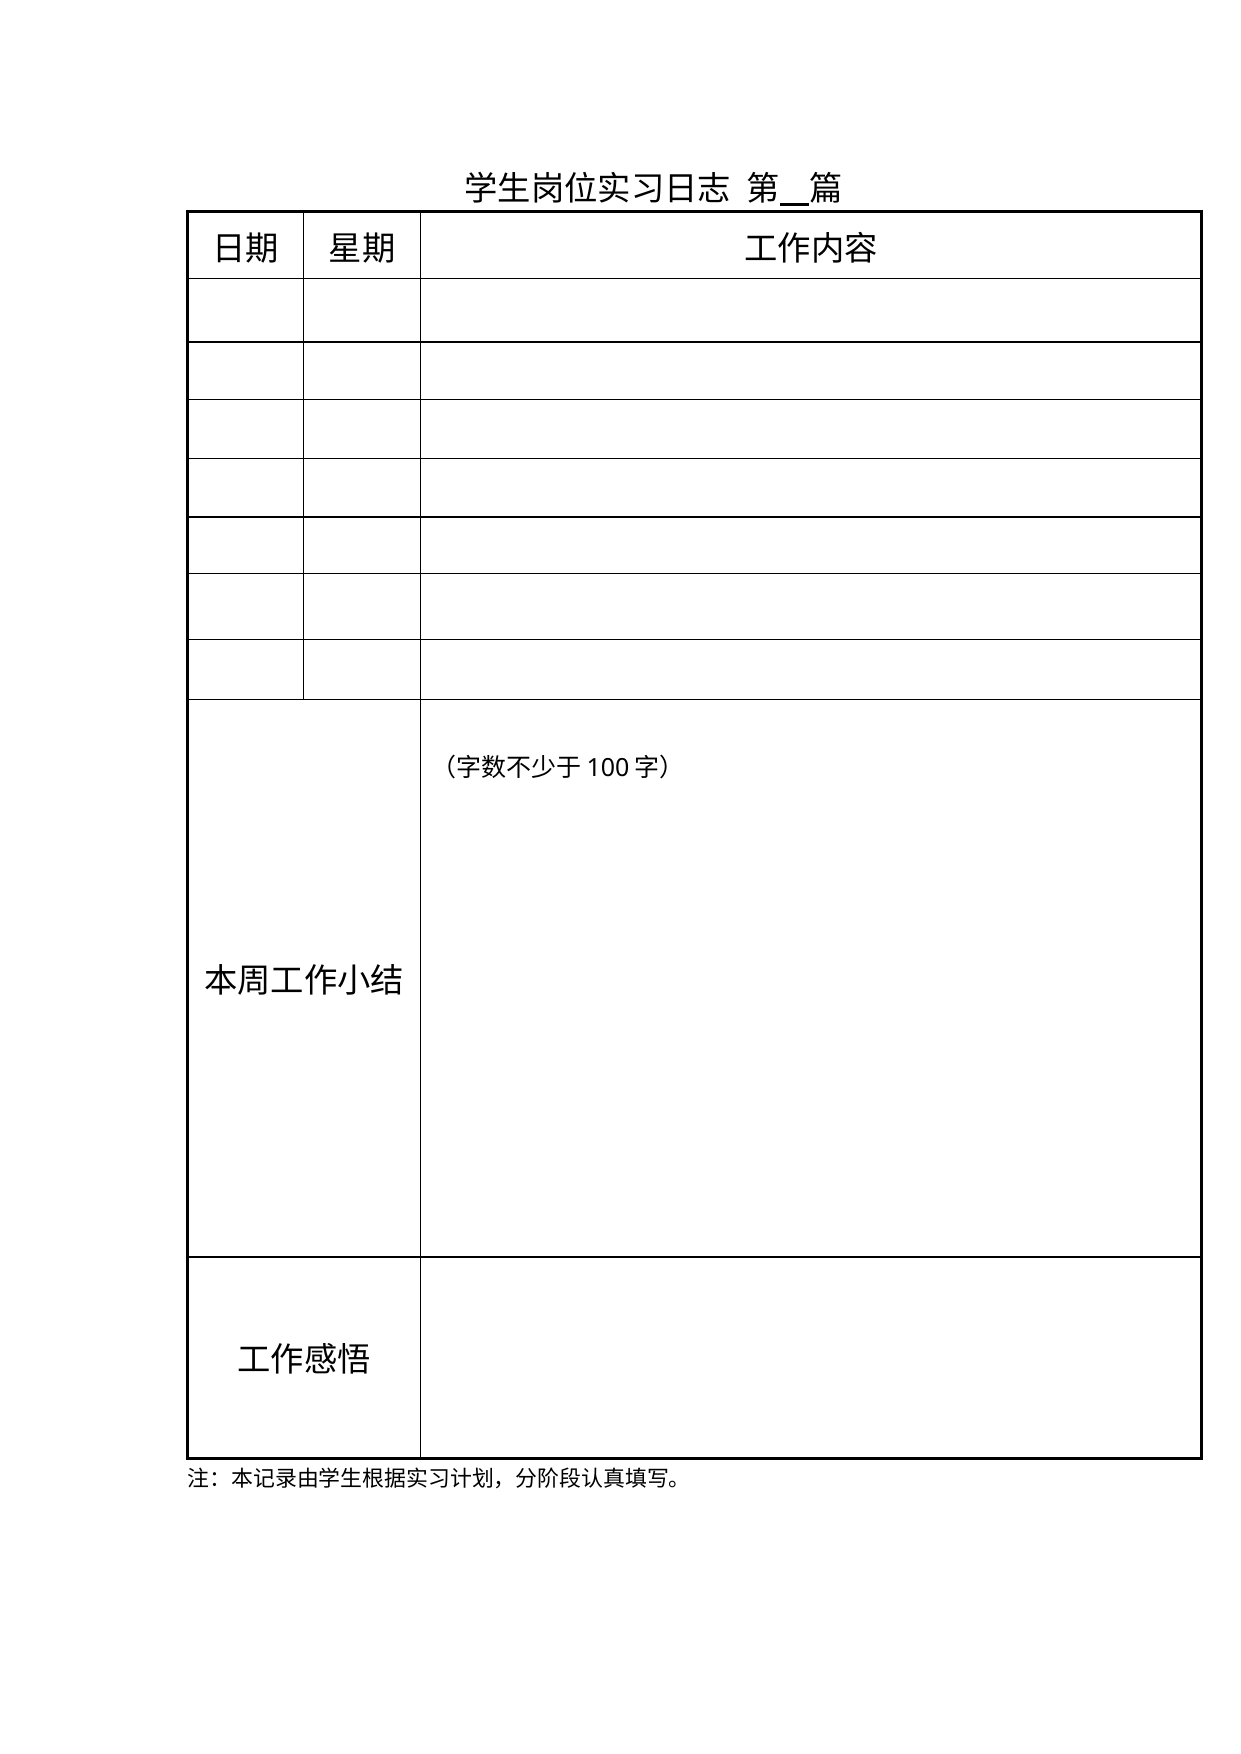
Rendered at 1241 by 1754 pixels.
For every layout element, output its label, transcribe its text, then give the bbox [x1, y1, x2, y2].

table_cell [189, 279, 303, 341]
table_cell [421, 400, 1200, 458]
text 学生岗位实习日志 第 篇 [187, 162, 1053, 210]
table_cell （字数不少于100字） [421, 700, 1200, 1256]
table_cell [421, 279, 1200, 341]
table_cell [189, 574, 303, 638]
table_cell 工作感悟 [189, 1258, 420, 1457]
text 注：本记录由学生根据实习计划，分阶段认真填写。 [187, 1460, 1053, 1493]
table_cell [304, 279, 420, 341]
table_cell [189, 640, 303, 699]
table_cell [421, 459, 1200, 516]
table_cell [304, 574, 420, 638]
table_header 工作内容 [421, 213, 1200, 278]
table_cell [421, 574, 1200, 638]
table_cell [304, 459, 420, 516]
table_cell [189, 343, 303, 399]
table_cell [421, 640, 1200, 699]
table_cell 本周工作小结 [189, 700, 420, 1256]
table_cell [304, 518, 420, 573]
table_cell [189, 459, 303, 516]
table_header 日期 [189, 213, 303, 278]
table_cell [189, 518, 303, 573]
table_cell [421, 518, 1200, 573]
table_header 星期 [304, 213, 420, 278]
table_cell [304, 343, 420, 399]
table_cell [304, 400, 420, 458]
table_cell [189, 400, 303, 458]
table_cell [421, 343, 1200, 399]
table_cell [304, 640, 420, 699]
table_cell [421, 1258, 1200, 1457]
